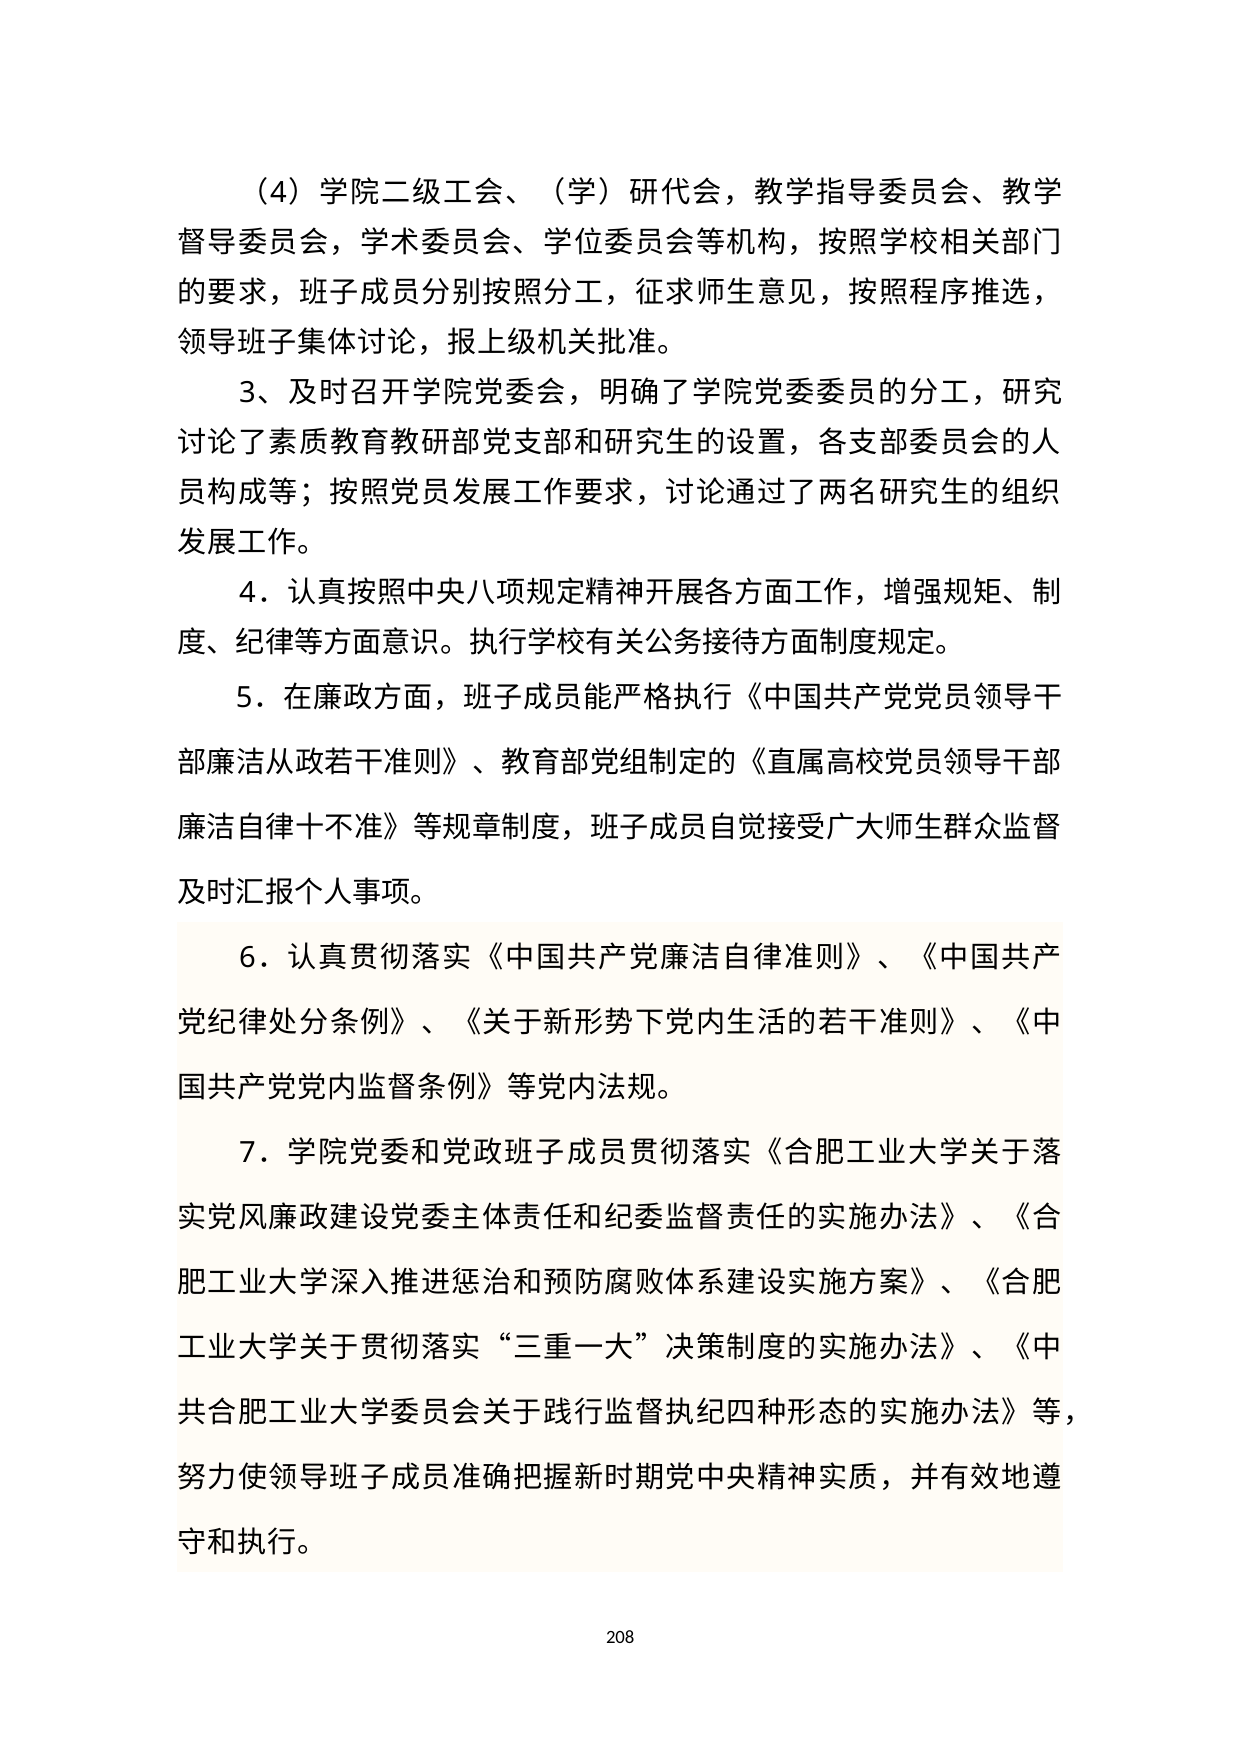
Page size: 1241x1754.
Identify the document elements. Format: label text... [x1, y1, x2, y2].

text 7．学院党委和党政班子成员贯彻落实《合肥工业大学关于落实党风廉政建设党委主体责任和纪委监督责任的实施办法》、《合肥工业大学深入推进惩治和预防腐败体系建设实施方案》、《合肥工业大学关于贯彻落实“三重一大”决策制度的实施办法》、《中共合肥工业大学委员会关于践行监督执纪四种形态的实施办法》等，努力使领导班子成员准确把握新时期党中央精神实质，并有效地遵守和执行。 [177, 1117, 1063, 1572]
text 4．认真按照中央八项规定精神开展各方面工作，增强规矩、制度、纪律等方面意识。执行学校有关公务接待方面制度规定。 [177, 562, 1063, 662]
text （4）学院二级工会、（学）研代会，教学指导委员会、教学督导委员会，学术委员会、学位委员会等机构，按照学校相关部门的要求，班子成员分别按照分工，征求师生意见，按照程序推选，领导班子集体讨论，报上级机关批准。 [177, 162, 1063, 362]
text 5．在廉政方面，班子成员能严格执行《中国共产党党员领导干部廉洁从政若干准则》、教育部党组制定的《直属高校党员领导干部廉洁自律十不准》等规章制度，班子成员自觉接受广大师生群众监督，及时汇报个人事项。 [177, 662, 1063, 922]
text 3、及时召开学院党委会，明确了学院党委委员的分工，研究讨论了素质教育教研部党支部和研究生的设置，各支部委员会的人员构成等；按照党员发展工作要求，讨论通过了两名研究生的组织发展工作。 [177, 362, 1063, 562]
text 6．认真贯彻落实《中国共产党廉洁自律准则》、《中国共产党纪律处分条例》、《关于新形势下党内生活的若干准则》、《中国共产党党内监督条例》等党内法规。 [177, 922, 1063, 1117]
